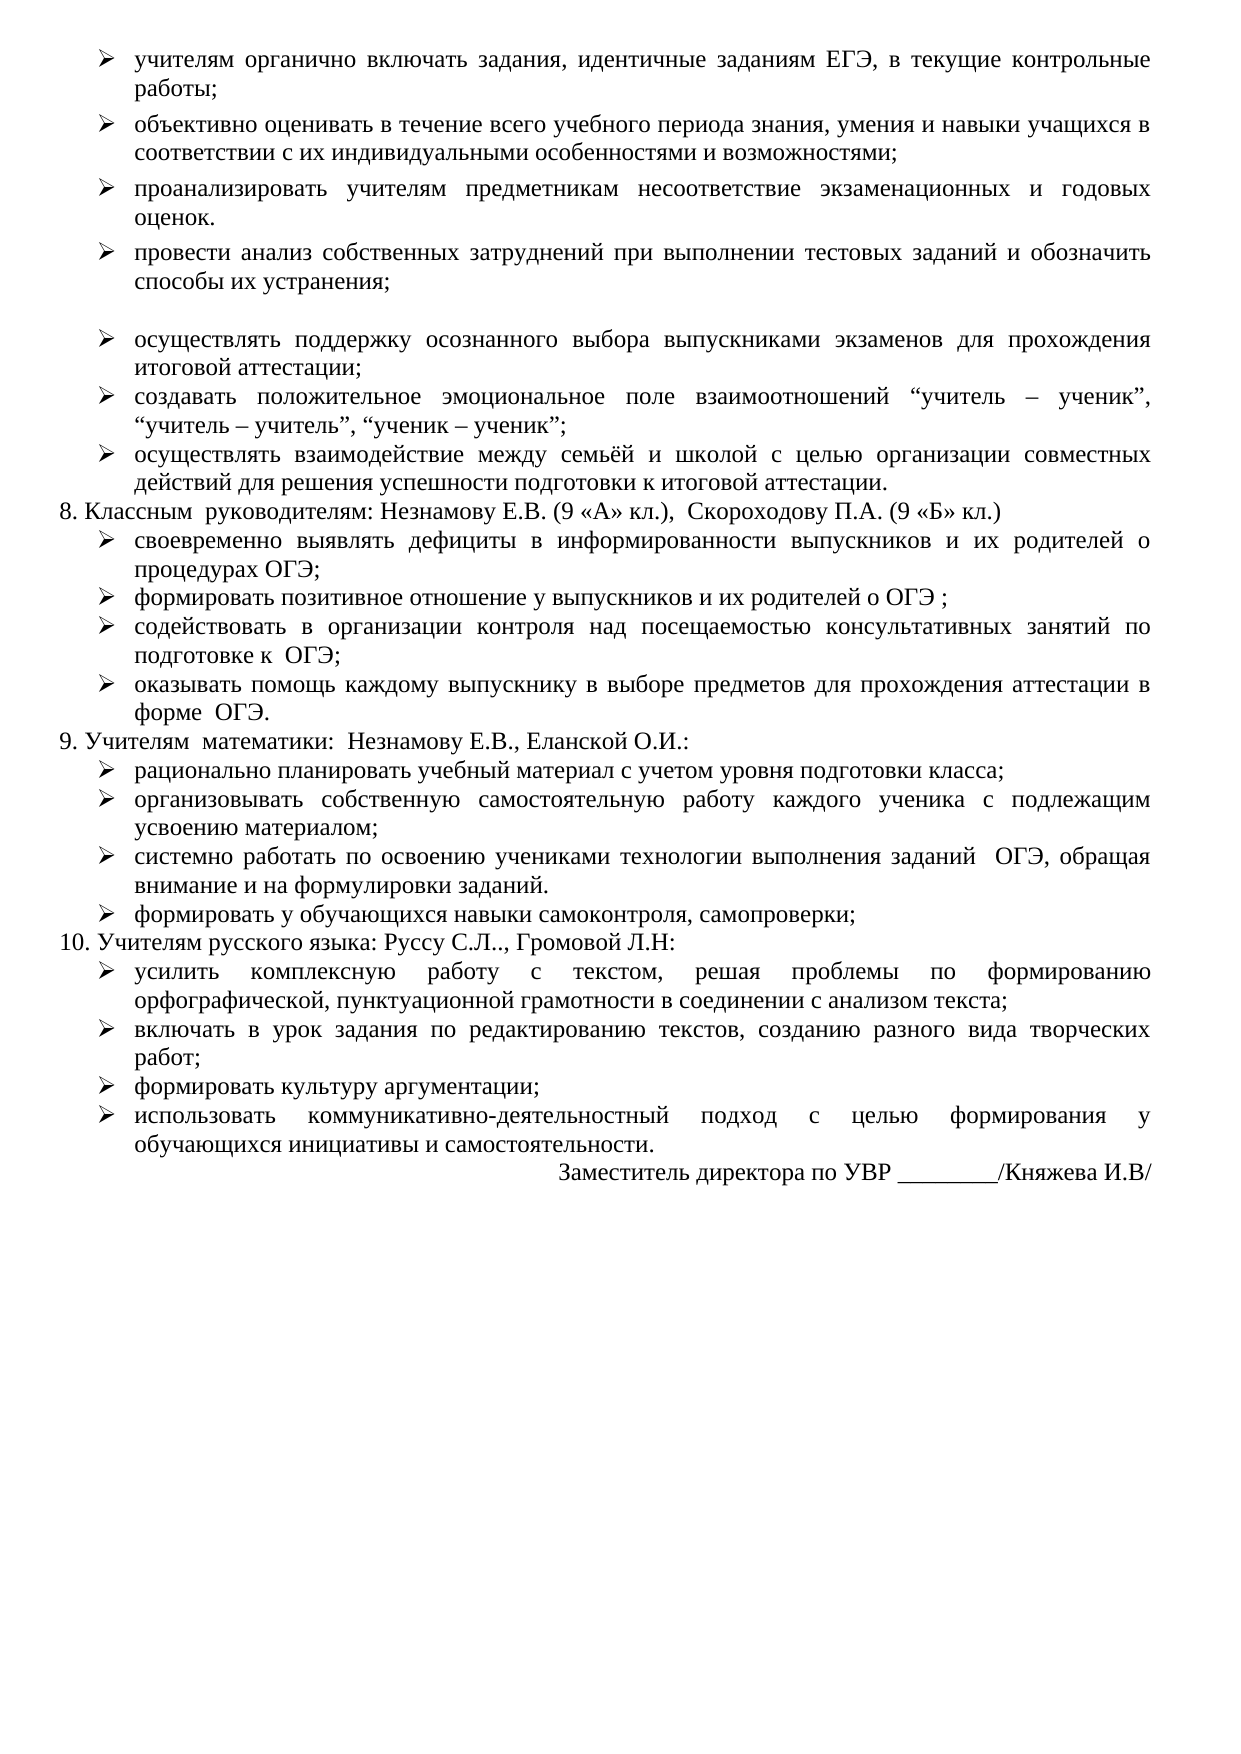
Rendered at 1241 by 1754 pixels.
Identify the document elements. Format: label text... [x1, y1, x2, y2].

list содействовать в организации контроля над посещаемостью консультативных занятий по подготовке к ОГЭ; [97, 611, 1152, 669]
list формировать позитивное отношение у выпускников и их родителей о ОГЭ ; [97, 582, 1152, 611]
list учителям органично включать задания, идентичные заданиям ЕГЭ, в текущие контрольные работы; [97, 44, 1152, 102]
list осуществлять взаимодействие между семьёй и школой с целью организации совместных действий для решения успешности подготовки к итоговой аттестации. [97, 439, 1152, 496]
list оказывать помощь каждому выпускнику в выборе предметов для прохождения аттестации в форме ОГЭ. [97, 669, 1152, 726]
list включать в урок задания по редактированию текстов, созданию разного вида творческих работ; [97, 1014, 1152, 1071]
list своевременно выявлять дефициты в информированности выпускников и их родителей о процедурах ОГЭ; [97, 525, 1152, 582]
list использовать коммуникативно-деятельностный подход с целью формирования у обучающихся инициативы и самостоятельности. [97, 1100, 1152, 1157]
list организовывать собственную самостоятельную работу каждого ученика с подлежащим усвоению материалом; [97, 784, 1152, 841]
list системно работать по освоению учениками технологии выполнения заданий ОГЭ, обращая внимание и на формулировки заданий. [97, 841, 1152, 899]
list создавать положительное эмоциональное поле взаимоотношений “учитель – ученик”, “учитель – учитель”, “ученик – ученик”; [97, 381, 1152, 439]
list формировать культуру аргументации; [97, 1071, 1152, 1100]
text 10. Учителям русского языка: Руссу С.Л.., Громовой Л.Н: [59, 927, 1152, 956]
list рационально планировать учебный материал с учетом уровня подготовки класса; [97, 755, 1152, 784]
text 9. Учителям математики: Незнамову Е.В., Еланской О.И.: [59, 726, 1152, 755]
list объективно оценивать в течение всего учебного периода знания, умения и навыки учащихся в соответствии с их индивидуальными особенностями и возможностями; [97, 109, 1152, 166]
list формировать у обучающихся навыки самоконтроля, самопроверки; [97, 899, 1152, 927]
list усилить комплексную работу с текстом, решая проблемы по формированию орфографической, пунктуационной грамотности в соединении с анализом текста; [97, 956, 1152, 1014]
list проанализировать учителям предметникам несоответствие экзаменационных и годовых оценок. [97, 173, 1152, 231]
text 8. Классным руководителям: Незнамову Е.В. (9 «А» кл.), Скороходову П.А. (9 «Б» кл.) [59, 496, 1152, 525]
list осуществлять поддержку осознанного выбора выпускниками экзаменов для прохождения итоговой аттестации; [97, 324, 1152, 381]
list провести анализ собственных затруднений при выполнении тестовых заданий и обозначить способы их устранения; [97, 237, 1152, 295]
text Заместитель директора по УВР ________/Княжева И.В/ [59, 1157, 1152, 1186]
